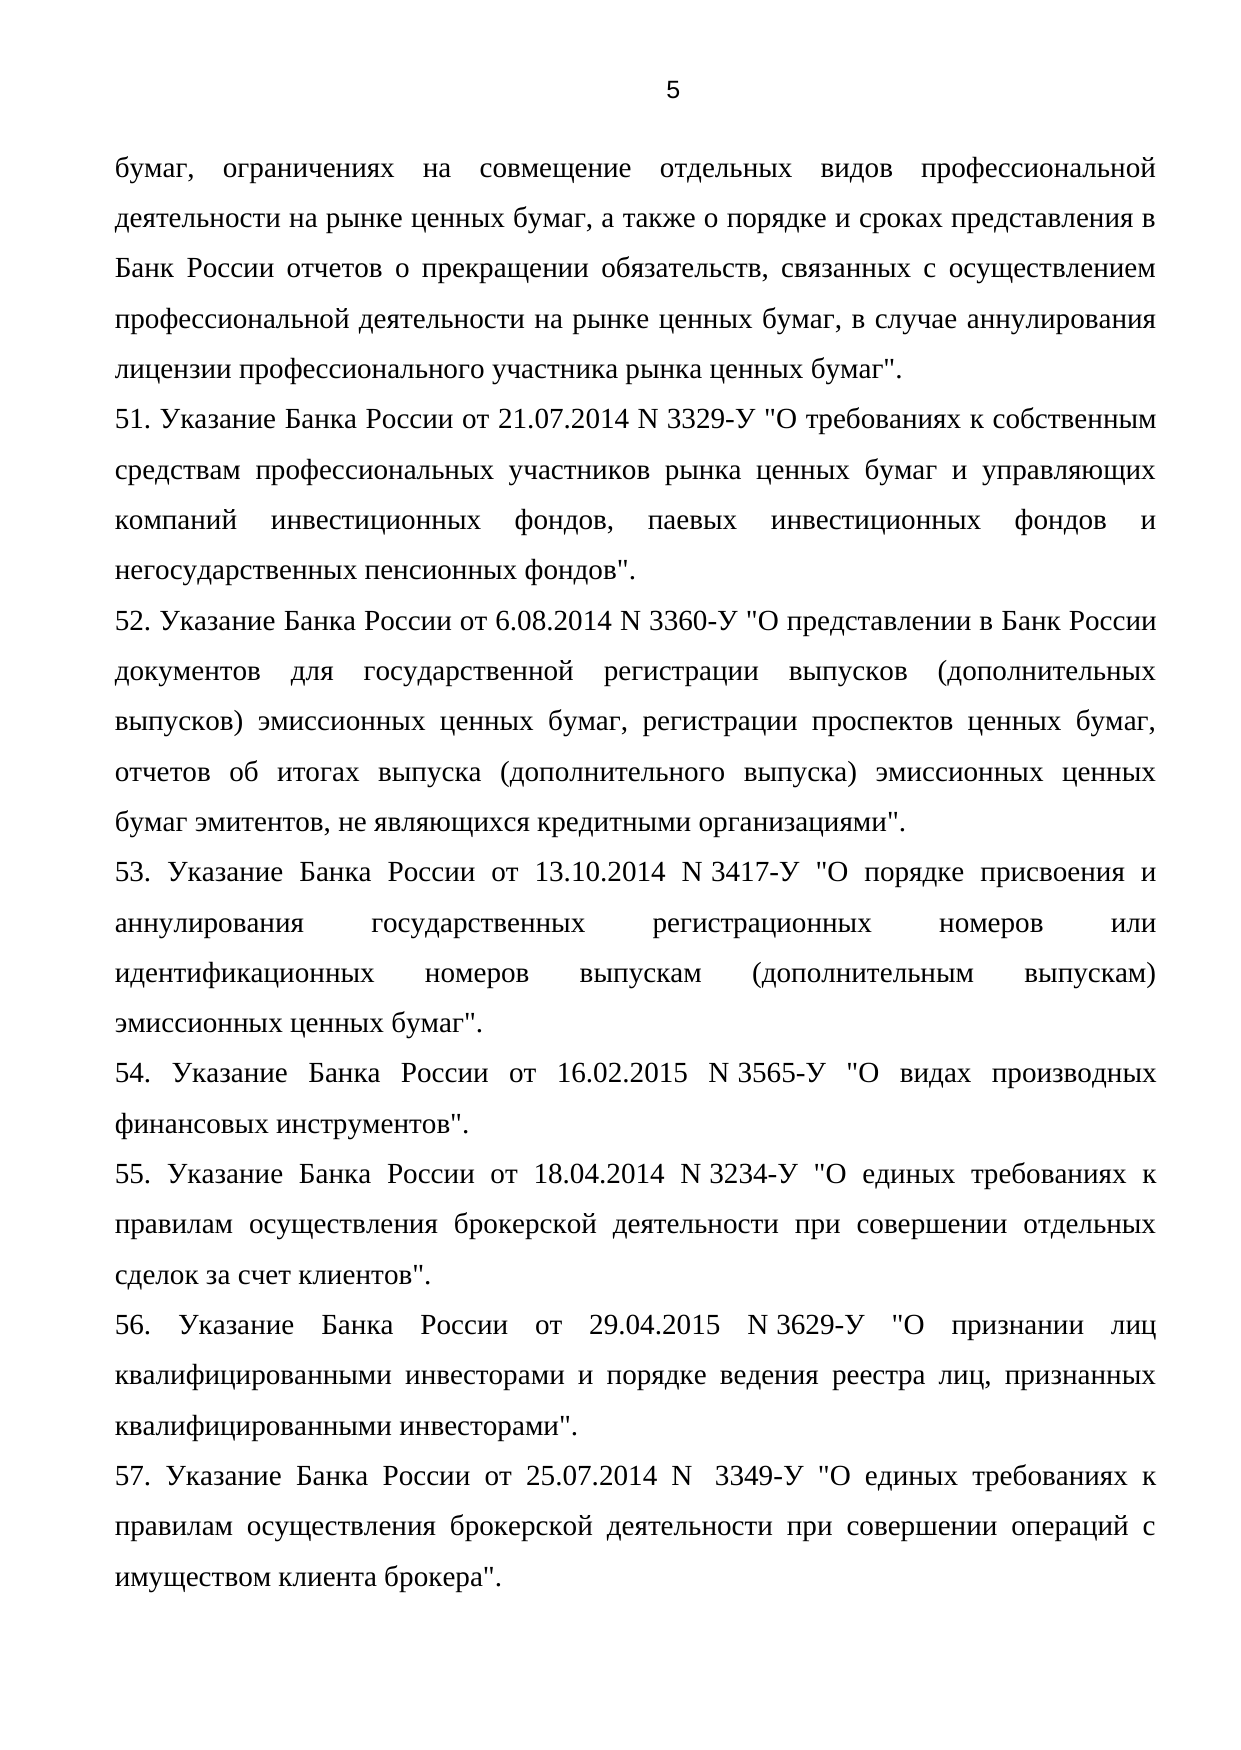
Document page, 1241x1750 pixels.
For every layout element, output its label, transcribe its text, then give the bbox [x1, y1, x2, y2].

text 53. Указание Банка России от 13.10.2014 N 3417-У "О порядке присвоения и аннулирования государственных регистрационных номеров или идентификационных номеров выпускам (дополнительным выпускам) эмиссионных ценных бумаг". [114, 854, 1157, 1039]
text 57. Указание Банка России от 25.07.2014 N 3349-У "О единых требованиях к правилам осуществления брокерской деятельности при совершении операций с имуществом клиента брокера". [114, 1458, 1157, 1592]
text 54. Указание Банка России от 16.02.2015 N 3565-У "О видах производных финансовых инструментов". [114, 1056, 1157, 1139]
text 52. Указание Банка России от 6.08.2014 N 3360-У "О представлении в Банк России документов для государственной регистрации выпусков (дополнительных выпусков) эмиссионных ценных бумаг, регистрации проспектов ценных бумаг, отчетов об итогах выпуска (дополнительного выпуска) эмиссионных ценных бумаг эмитентов, не являющихся кредитными организациями". [114, 603, 1157, 838]
text 55. Указание Банка России от 18.04.2014 N 3234-У "О единых требованиях к правилам осуществления брокерской деятельности при совершении отдельных сделок за счет клиентов". [114, 1156, 1157, 1290]
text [114, 150, 1157, 385]
text 51. Указание Банка России от 21.07.2014 N 3329-У "О требованиях к собственным средствам профессиональных участников рынка ценных бумаг и управляющих компаний инвестиционных фондов, паевых инвестиционных фондов и негосударственных пенсионных фондов". [114, 402, 1157, 586]
text 56. Указание Банка России от 29.04.2015 N 3629-У "О признании лиц квалифицированными инвесторами и порядке ведения реестра лиц, признанных квалифицированными инвесторами". [114, 1307, 1157, 1441]
